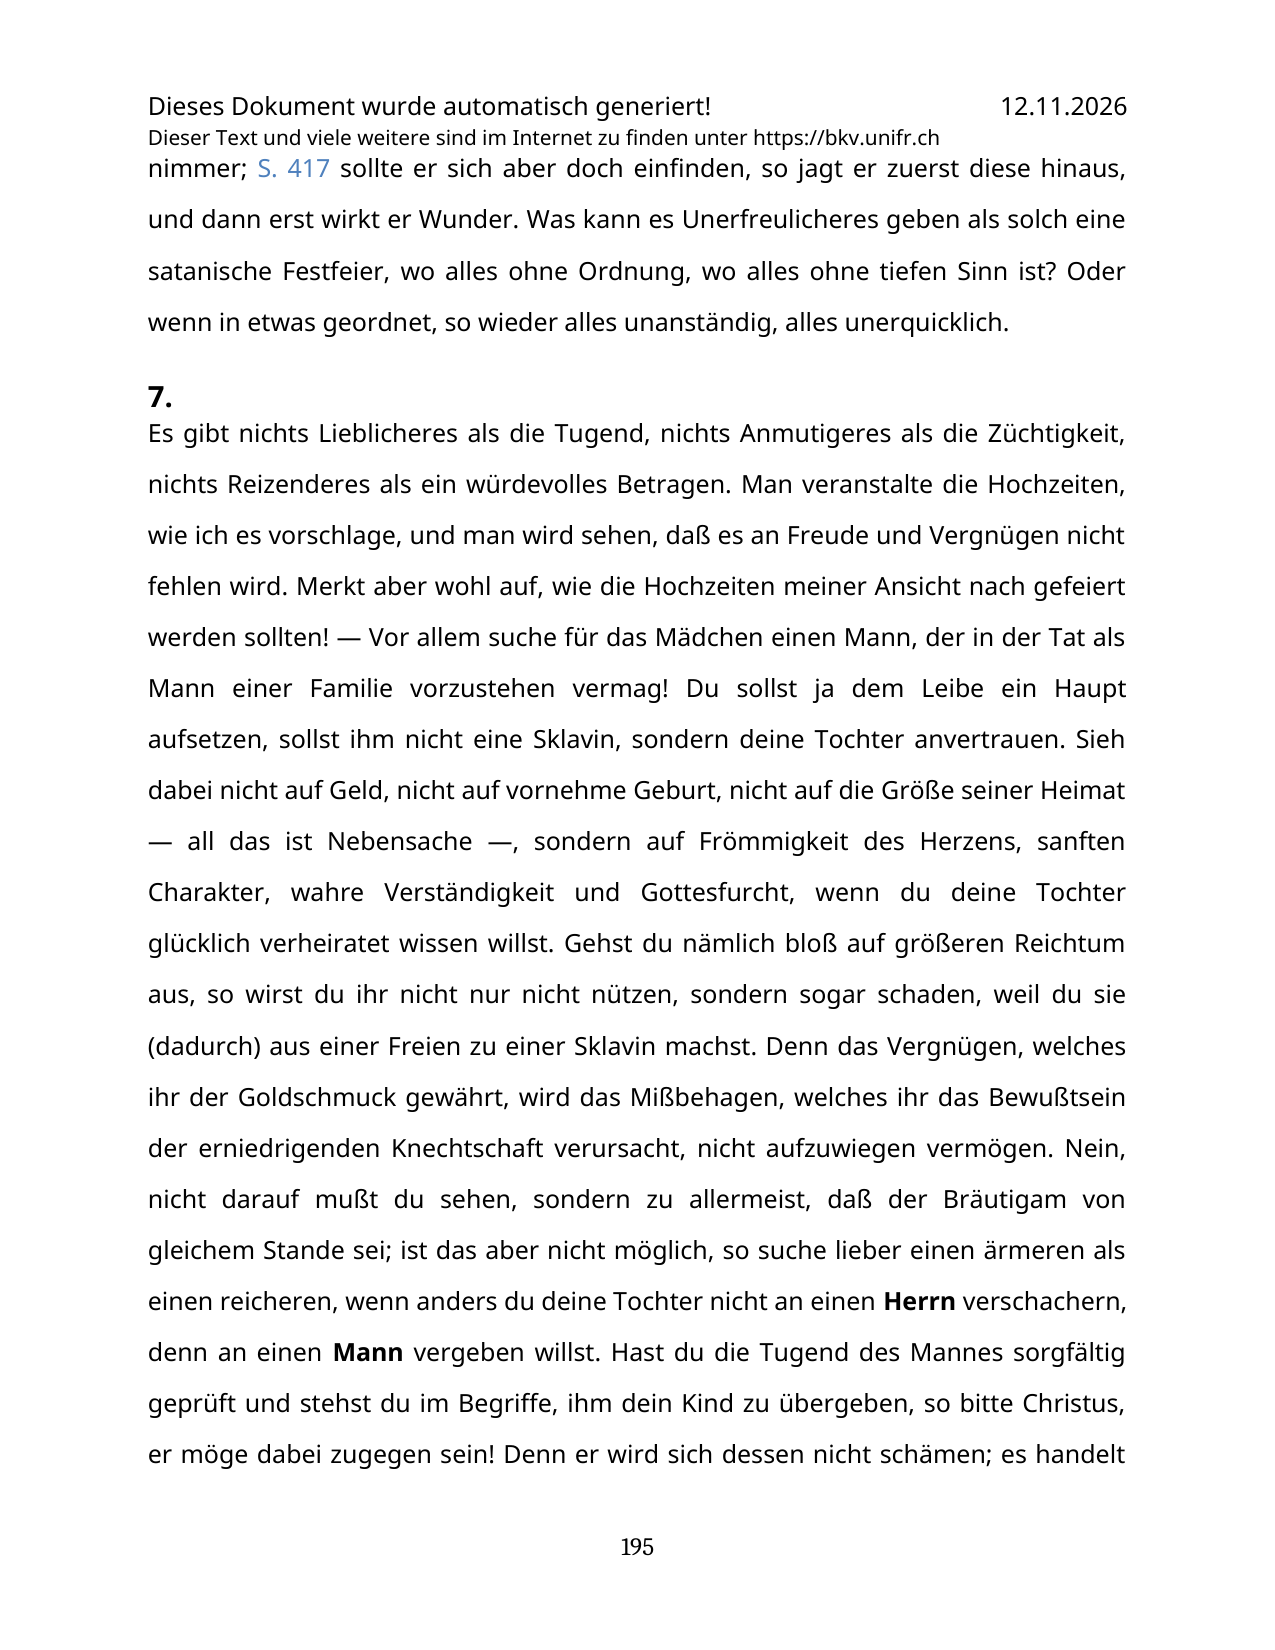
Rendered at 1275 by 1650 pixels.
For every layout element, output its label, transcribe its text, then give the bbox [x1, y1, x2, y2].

subtitle 7. [148, 376, 1127, 416]
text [148, 151, 1127, 338]
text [148, 416, 1127, 1471]
